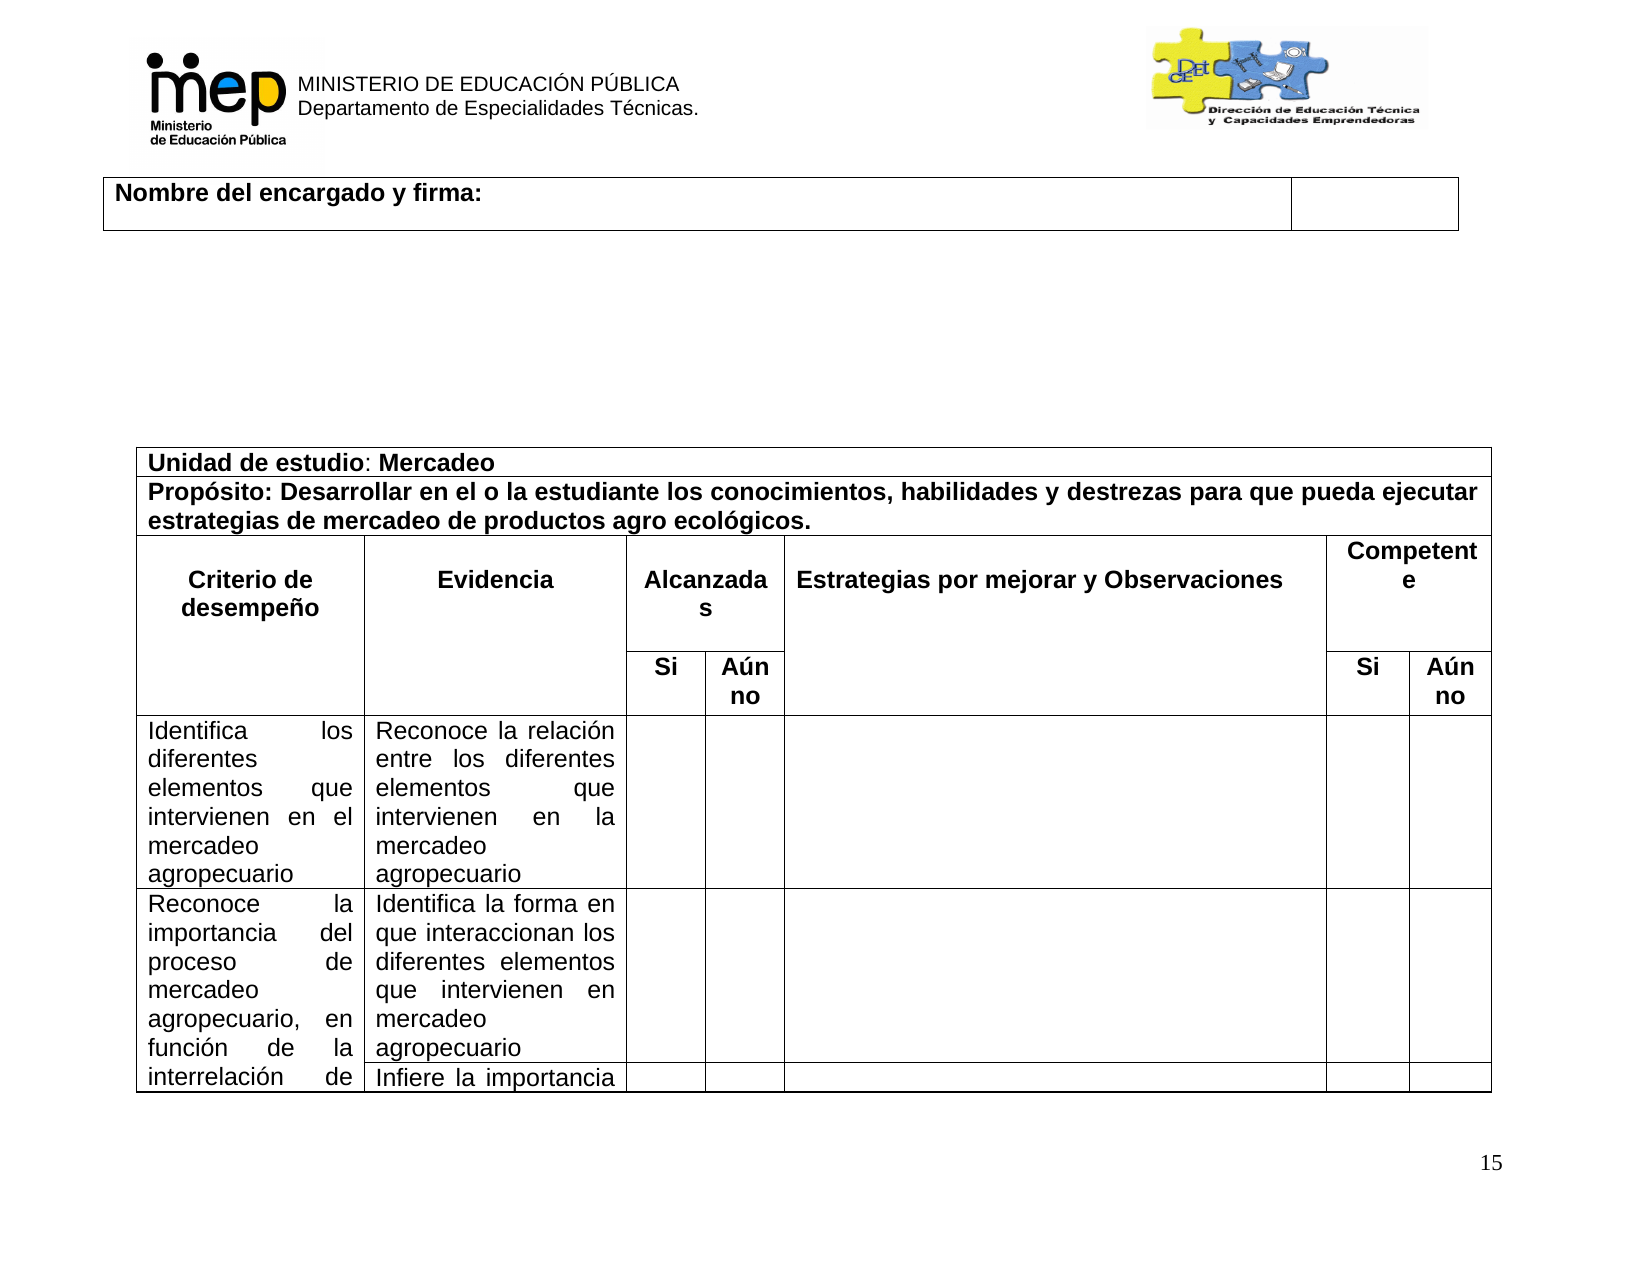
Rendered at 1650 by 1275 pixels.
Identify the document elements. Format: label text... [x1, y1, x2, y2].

table_cell Nombre del encargado y firma: [104, 178, 1291, 230]
table_cell Identifica la forma en que interaccionan los diferentes elementos que intervienen en mercadeo agropecuario [365, 889, 626, 1062]
table_cell [785, 1063, 1326, 1091]
table_cell Reconoce la importancia del proceso de mercadeo agropecuario, en función de la interrelación de los elementos que intervienen en el mismo [137, 889, 364, 1091]
table_cell [706, 889, 784, 1062]
table_cell Propósito: Desarrollar en el o la estudiante los conocimientos, habilidades y destrezas para que pueda ejecutar estrategias de mercadeo de productos agro ecológicos. [137, 477, 1491, 535]
table_cell [706, 1063, 784, 1091]
table_cell Evidencia [365, 536, 626, 714]
table_cell Competente [1327, 536, 1491, 651]
table_cell [627, 1063, 705, 1091]
table_cell [627, 889, 705, 1062]
table_cell Reconoce la relación entre los diferentes elementos que intervienen en la mercadeo agropecuario [365, 716, 626, 888]
table_cell Identifica los diferentes elementos que intervienen en el mercadeo agropecuario [137, 716, 364, 888]
table_cell Criterio de desempeño [137, 536, 364, 714]
table_cell [1327, 889, 1409, 1062]
table_cell [706, 716, 784, 888]
table_cell [785, 716, 1326, 888]
table_cell [1410, 716, 1491, 888]
table_cell [1327, 716, 1409, 888]
table_cell [627, 716, 705, 888]
table_cell [785, 889, 1326, 1062]
table_cell Si [627, 652, 705, 714]
picture [128, 37, 325, 177]
table_cell Infiere la importancia del proceso de mercadeo agropecuario [365, 1063, 626, 1091]
table_cell [1410, 889, 1491, 1062]
table_cell Aún no [1410, 652, 1491, 714]
table_cell Aún no [706, 652, 784, 714]
table_cell Estrategias por mejorar y Observaciones [785, 536, 1326, 714]
table_cell [1327, 1063, 1409, 1091]
table_header Unidad de estudio: Mercadeo [137, 448, 1491, 476]
table_cell Alcanzadas [627, 536, 784, 651]
table_cell [1410, 1063, 1491, 1091]
picture [1146, 26, 1429, 156]
table_cell Si [1327, 652, 1409, 714]
